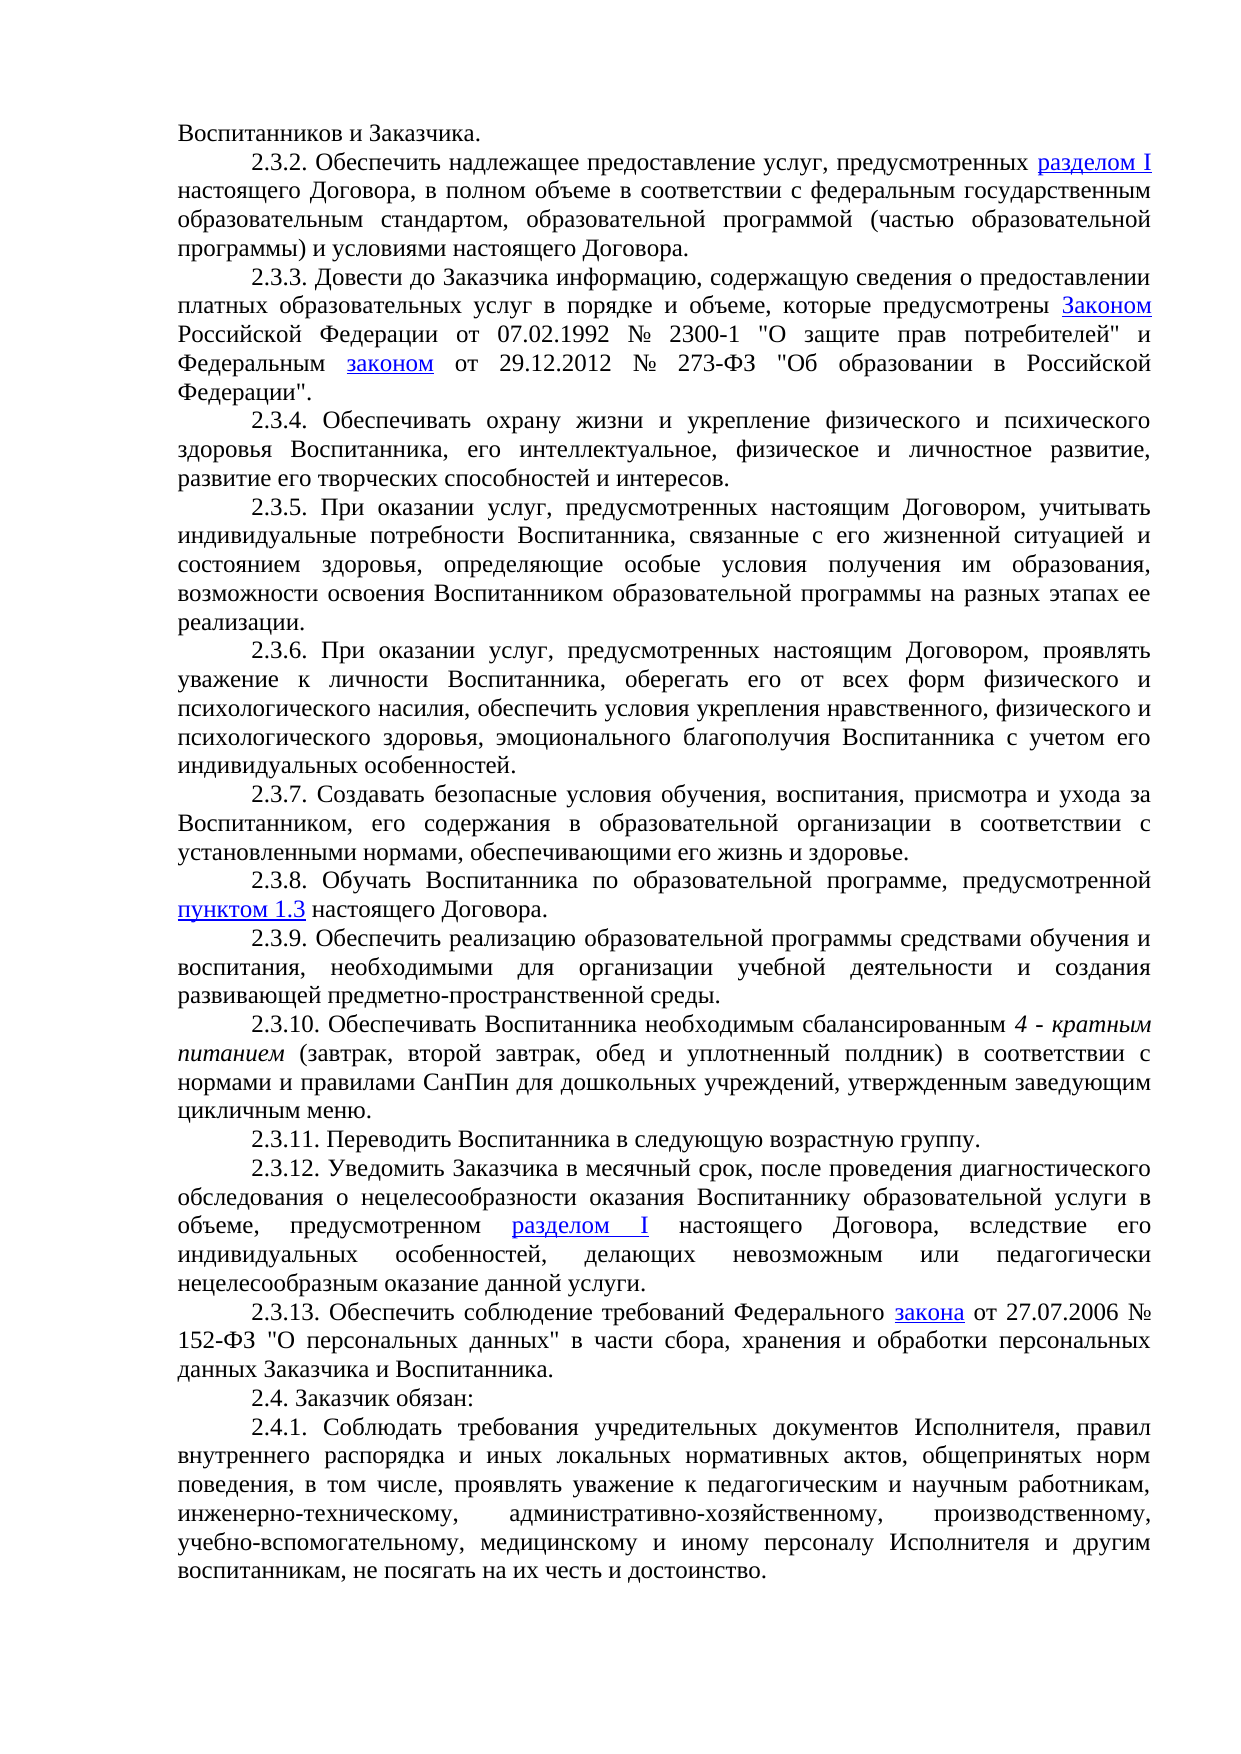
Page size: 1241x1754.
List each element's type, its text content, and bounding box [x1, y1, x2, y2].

text 2.3.12. Уведомить Заказчика в месячный срок, после проведения диагностического обследования о нецелесообразности оказания Воспитаннику образовательной услуги в объеме, предусмотренном разделом I настоящего Договора, вследствие его индивидуальных особенностей, делающих невозможным или педагогически нецелесообразным оказание данной услуги. [177, 1153, 1152, 1297]
text 2.3.8. Обучать Воспитанника по образовательной программе, предусмотренной пунктом 1.3 настоящего Договора. [177, 866, 1152, 923]
text 2.3.4. Обеспечивать охрану жизни и укрепление физического и психического здоровья Воспитанника, его интеллектуальное, физическое и личностное развитие, развитие его творческих способностей и интересов. [177, 406, 1152, 492]
text 2.4. Заказчик обязан: [177, 1383, 1152, 1412]
text 2.3.6. При оказании услуг, предусмотренных настоящим Договором, проявлять уважение к личности Воспитанника, оберегать его от всех форм физического и психологического насилия, обеспечить условия укрепления нравственного, физического и психологического здоровья, эмоционального благополучия Воспитанника с учетом его индивидуальных особенностей. [177, 636, 1152, 779]
text 2.3.13. Обеспечить соблюдение требований Федерального закона от 27.07.2006 № 152-ФЗ "О персональных данных" в части сбора, хранения и обработки персональных данных Заказчика и Воспитанника. [177, 1297, 1152, 1383]
text 2.3.11. Переводить Воспитанника в следующую возрастную группу. [177, 1124, 1152, 1153]
text 2.4.1. Соблюдать требования учредительных документов Исполнителя, правил внутреннего распорядка и иных локальных нормативных актов, общепринятых норм поведения, в том числе, проявлять уважение к педагогическим и научным работникам, инженерно-техническому, административно-хозяйственному, производственному, учебно-вспомогательному, медицинскому и иному персоналу Исполнителя и другим воспитанникам, не посягать на их честь и достоинство. [177, 1412, 1152, 1584]
text 2.3.7. Создавать безопасные условия обучения, воспитания, присмотра и ухода за Воспитанником, его содержания в образовательной организации в соответствии с установленными нормами, обеспечивающими его жизнь и здоровье. [177, 779, 1152, 866]
text 2.3.2. Обеспечить надлежащее предоставление услуг, предусмотренных разделом I настоящего Договора, в полном объеме в соответствии с федеральным государственным образовательным стандартом, образовательной программой (частью образовательной программы) и условиями настоящего Договора. [177, 147, 1152, 262]
text 2.3.10. Обеспечивать Воспитанника необходимым сбалансированным 4 - кратным питанием (завтрак, второй завтрак, обед и уплотненный полдник) в соответствии с нормами и правилами СанПин для дошкольных учреждений, утвержденным заведующим цикличным меню. [177, 1009, 1152, 1124]
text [177, 118, 1152, 147]
text 2.3.5. При оказании услуг, предусмотренных настоящим Договором, учитывать индивидуальные потребности Воспитанника, связанные с его жизненной ситуацией и состоянием здоровья, определяющие особые условия получения им образования, возможности освоения Воспитанником образовательной программы на разных этапах ее реализации. [177, 492, 1152, 636]
text 2.3.3. Довести до Заказчика информацию, содержащую сведения о предоставлении платных образовательных услуг в порядке и объеме, которые предусмотрены Законом Российской Федерации от 07.02.1992 № 2300-1 "О защите прав потребителей" и Федеральным законом от 29.12.2012 № 273-ФЗ "Об образовании в Российской Федерации". [177, 262, 1152, 406]
text 2.3.9. Обеспечить реализацию образовательной программы средствами обучения и воспитания, необходимыми для организации учебной деятельности и создания развивающей предметно-пространственной среды. [177, 923, 1152, 1009]
